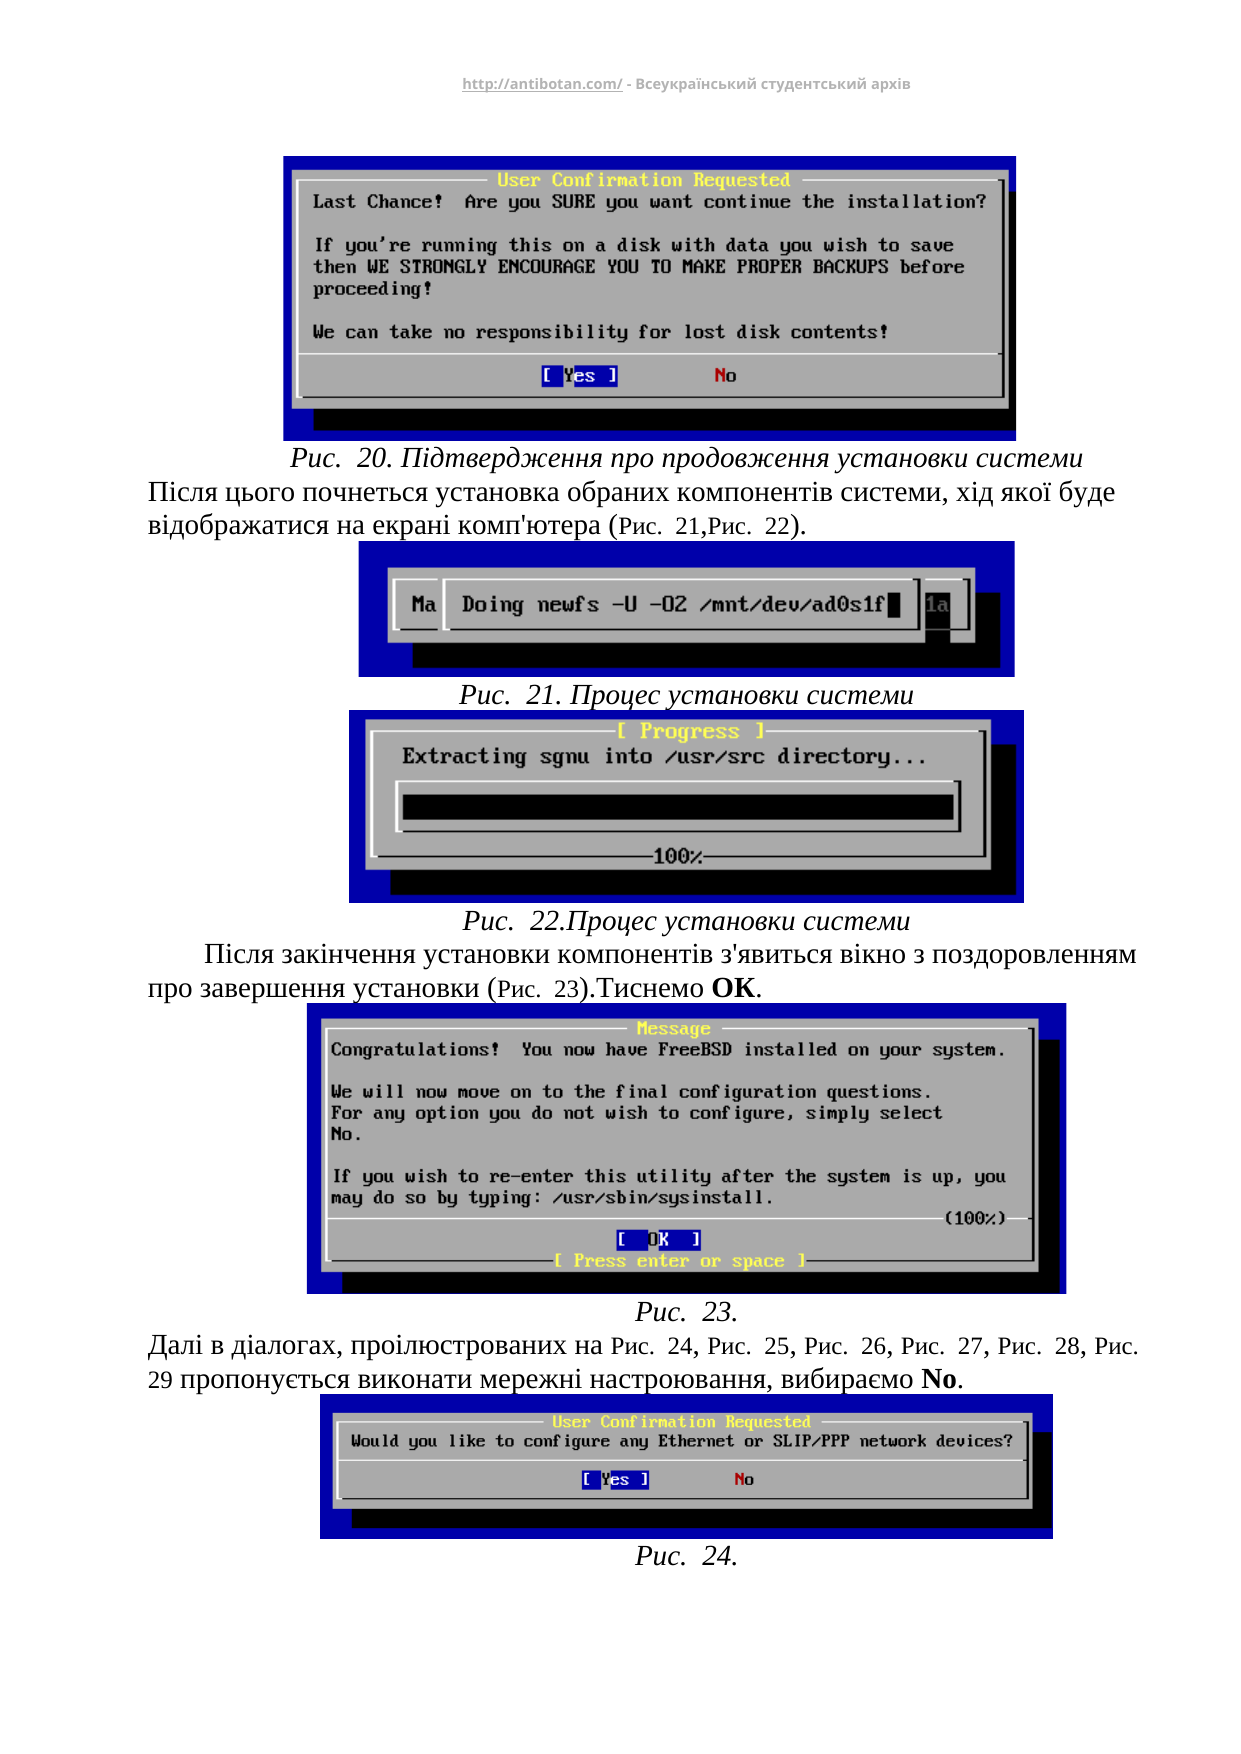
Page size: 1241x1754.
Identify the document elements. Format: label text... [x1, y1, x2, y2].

picture [349, 710, 1024, 903]
picture [320, 1394, 1053, 1539]
picture [283, 156, 1017, 441]
picture [306, 1003, 1067, 1294]
picture [358, 541, 1015, 677]
